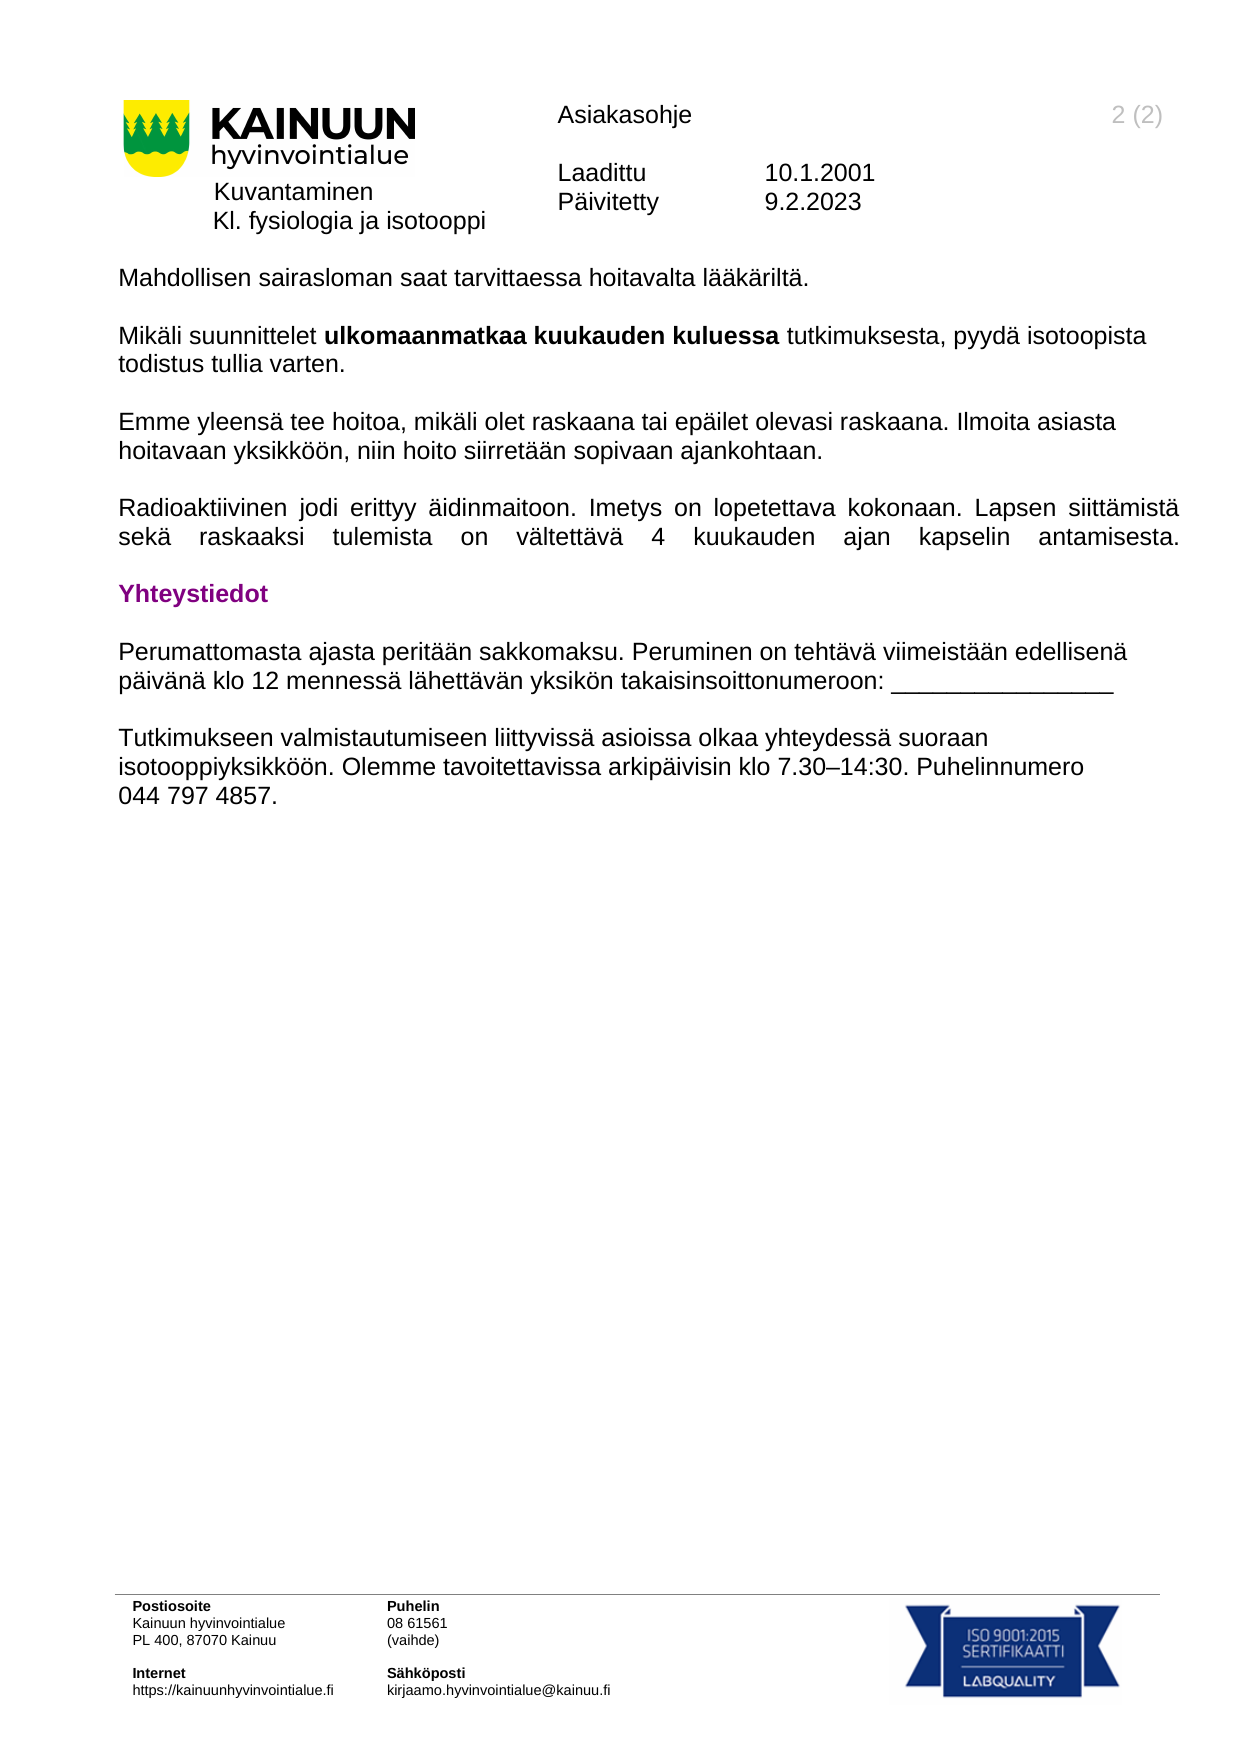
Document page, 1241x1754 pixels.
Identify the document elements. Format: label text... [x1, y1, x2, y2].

text Radioaktiivinen jodi erittyy äidinmaitoon. Imetys on lopetettava kokonaan. Lapsen siittämistä sekä raskaaksi tulemista on vältettävä 4 kuukauden ajan kapselin antamisesta. [118, 493, 1181, 579]
text Mahdollisen sairasloman saat tarvittaessa hoitavalta lääkäriltä. [118, 263, 1181, 321]
text Tutkimukseen valmistautumiseen liittyvissä asioissa olkaa yhteydessä suoraan isotooppiyksikköön. Olemme tavoitettavissa arkipäivisin klo 7.30–14:30. Puhelinnumero 044 797 4857. [118, 723, 1181, 809]
text Yhteystiedot [118, 579, 1181, 608]
text Mikäli suunnittelet ulkomaanmatkaa kuukauden kuluessa tutkimuksesta, pyydä isotoopista todistus tullia varten. [118, 321, 1181, 378]
picture [888, 1598, 1123, 1705]
text Perumattomasta ajasta peritään sakkomaksu. Peruminen on tehtävä viimeistään edellisenä päivänä klo 12 mennessä lähettävän yksikön takaisinsoittonumeroon: ________________ [118, 637, 1181, 694]
picture [123, 100, 415, 177]
text Emme yleensä tee hoitoa, mikäli olet raskaana tai epäilet olevasi raskaana. Ilmoita asiasta hoitavaan yksikköön, niin hoito siirretään sopivaan ajankohtaan. [118, 407, 1181, 493]
